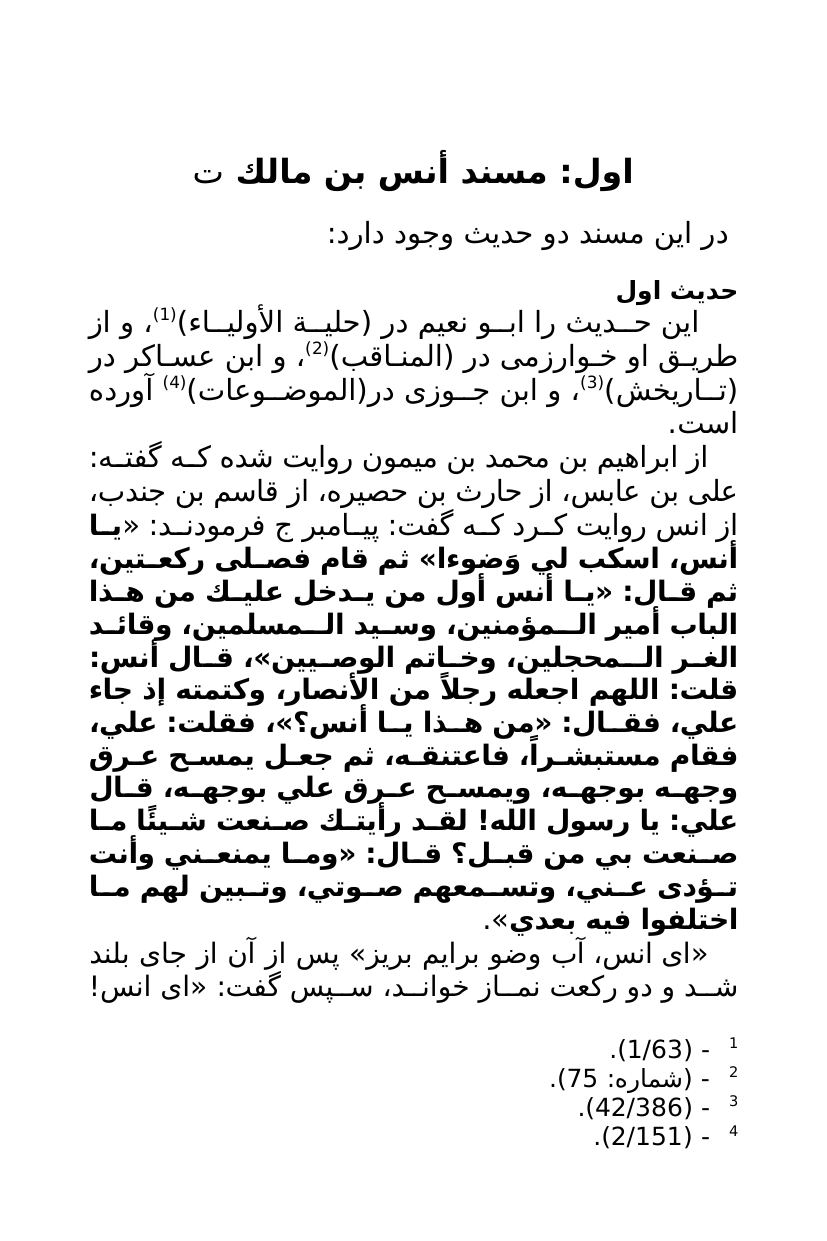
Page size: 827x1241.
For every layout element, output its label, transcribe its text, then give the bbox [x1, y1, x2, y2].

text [89, 936, 738, 1003]
text حدیث اول [89, 276, 738, 305]
text این حدیث را ابو نعیم در (حلیة الأولیاء)()، و از طریق او خوارزمی در (المناقب)()، و ابن عساکر در (تاریخش)()، و ابن جوزی در(الموضوعات)() آورده است. [89, 305, 738, 441]
text در این مسند دو حدیث وجود دارد: [89, 217, 738, 251]
text اول: مسند أنس بن مالك ت [89, 153, 738, 192]
text از ابراهیم بن محمد بن میمون روایت شده که گفته: علی بن عابس، از حارث بن حصیره، از قاسم بن جندب، از انس روایت کرد که گفت: پیامبر ج فرمودند: «يا أنس، اسكب لي وَضوءا» ثم قام فصلى ركعتين، ثم قال: «يا أنس أول من يدخل عليك من هذا الباب أمير الـمؤمنين، وسيد الـمسلمين، وقائد الغر الـمحجلين، وخاتم الوصيين»، قال أنس: قلت: اللهم اجعله رجلاً من الأنصار، وكتمته إذ جاء علي، فقال: «من هذا يا أنس؟»، فقلت: علي، فقام مستبشراً، فاعتنقه، ثم جعل يمسح عرق وجهه بوجهه، ویمسح عرق علي بوجهه، قال علي: يا رسول الله! لقد رأيتك صنعت شيئًا ما صنعت بي من قبل؟ قال: «وما يمنعني وأنت تؤدی عني، وتسمعهم صوتي، وتبين لهم ما اختلفوا فيه بعدي». [89, 441, 738, 936]
